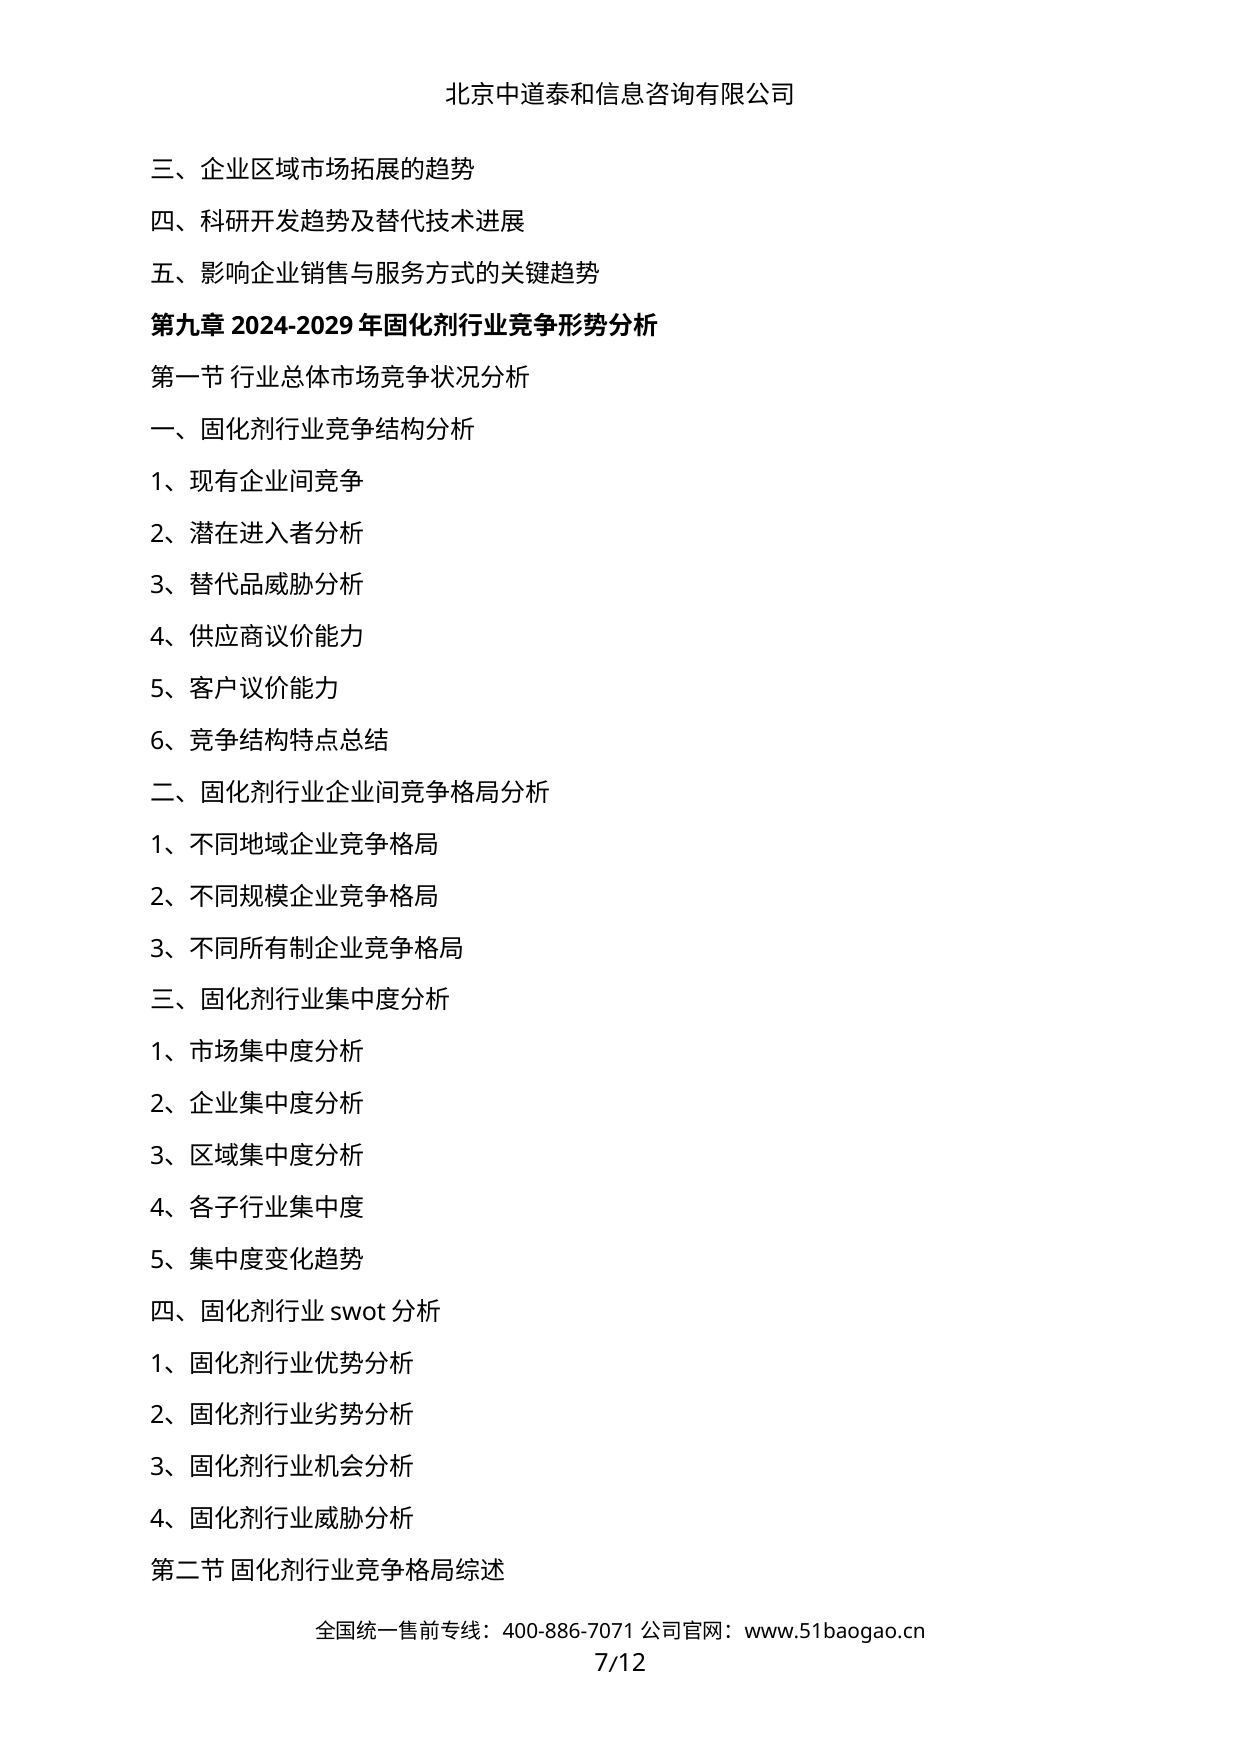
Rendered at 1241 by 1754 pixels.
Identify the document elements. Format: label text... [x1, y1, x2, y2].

text 1、不同地域企业竞争格局 [150, 824, 1090, 861]
text 三、固化剂行业集中度分析 [150, 980, 1090, 1016]
text 3、区域集中度分析 [150, 1136, 1090, 1172]
text 2、不同规模企业竞争格局 [150, 876, 1090, 912]
text 2、固化剂行业劣势分析 [150, 1395, 1090, 1431]
text 4、固化剂行业威胁分析 [150, 1499, 1090, 1535]
text 第一节 行业总体市场竞争状况分析 [150, 357, 1090, 394]
text 1、固化剂行业优势分析 [150, 1343, 1090, 1379]
text 3、不同所有制企业竞争格局 [150, 928, 1090, 964]
text 2、企业集中度分析 [150, 1084, 1090, 1120]
text 5、集中度变化趋势 [150, 1239, 1090, 1276]
text 四、科研开发趋势及替代技术进展 [150, 202, 1090, 238]
text 五、影响企业销售与服务方式的关键趋势 [150, 254, 1090, 290]
text 5、客户议价能力 [150, 669, 1090, 705]
text 3、固化剂行业机会分析 [150, 1447, 1090, 1483]
text 1、现有企业间竞争 [150, 461, 1090, 497]
text 4、供应商议价能力 [150, 617, 1090, 653]
text 1、市场集中度分析 [150, 1032, 1090, 1068]
text 三、企业区域市场拓展的趋势 [150, 150, 1090, 186]
text 一、固化剂行业竞争结构分析 [150, 409, 1090, 446]
text 4、各子行业集中度 [150, 1187, 1090, 1224]
text 6、竞争结构特点总结 [150, 721, 1090, 757]
text 四、固化剂行业swot分析 [150, 1291, 1090, 1327]
text 2、潜在进入者分析 [150, 513, 1090, 549]
text 二、固化剂行业企业间竞争格局分析 [150, 772, 1090, 809]
text 第二节 固化剂行业竞争格局综述 [150, 1551, 1090, 1587]
text 3、替代品威胁分析 [150, 565, 1090, 601]
text 第九章 2024-2029年固化剂行业竞争形势分析 [150, 306, 1090, 342]
